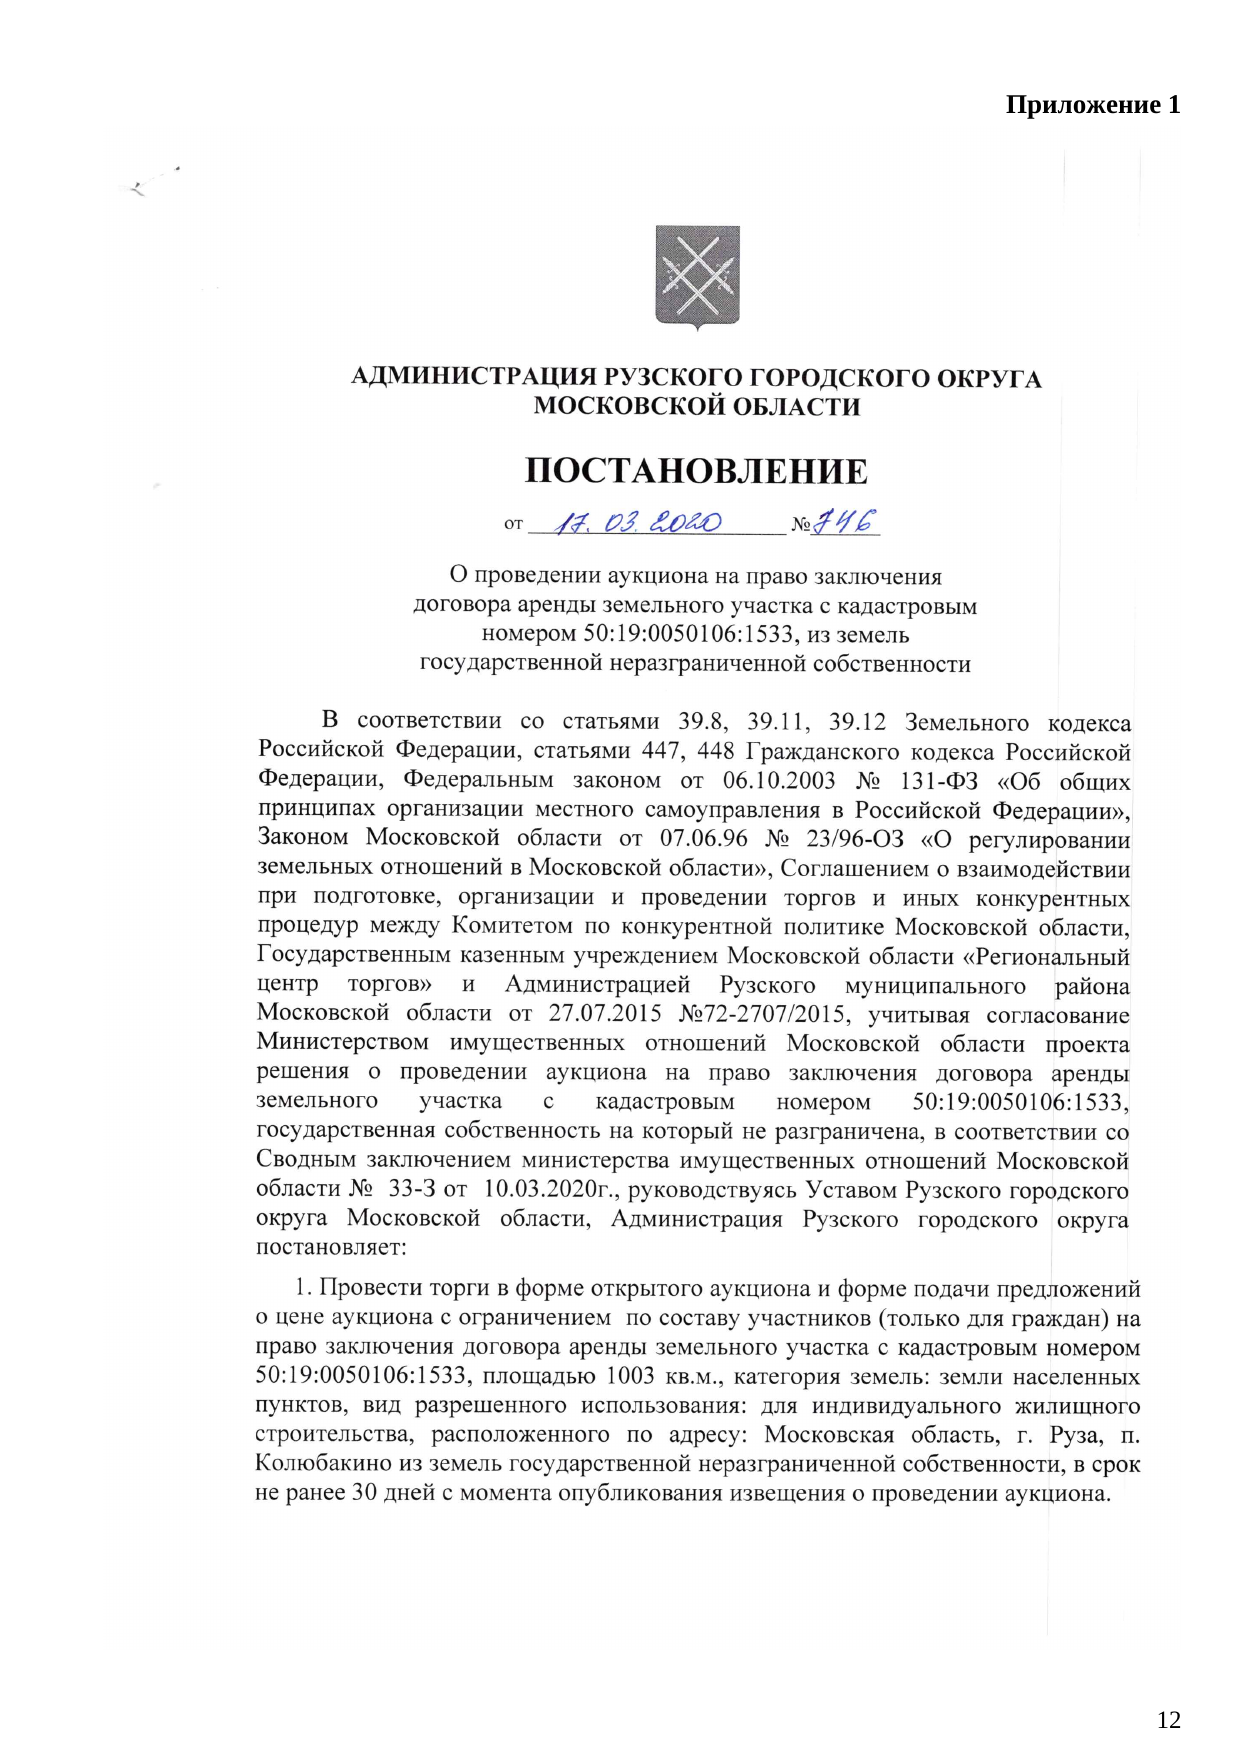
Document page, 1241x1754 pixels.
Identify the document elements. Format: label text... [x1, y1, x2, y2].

picture [103, 126, 1181, 1650]
subtitle Приложение 1 [103, 89, 1181, 120]
